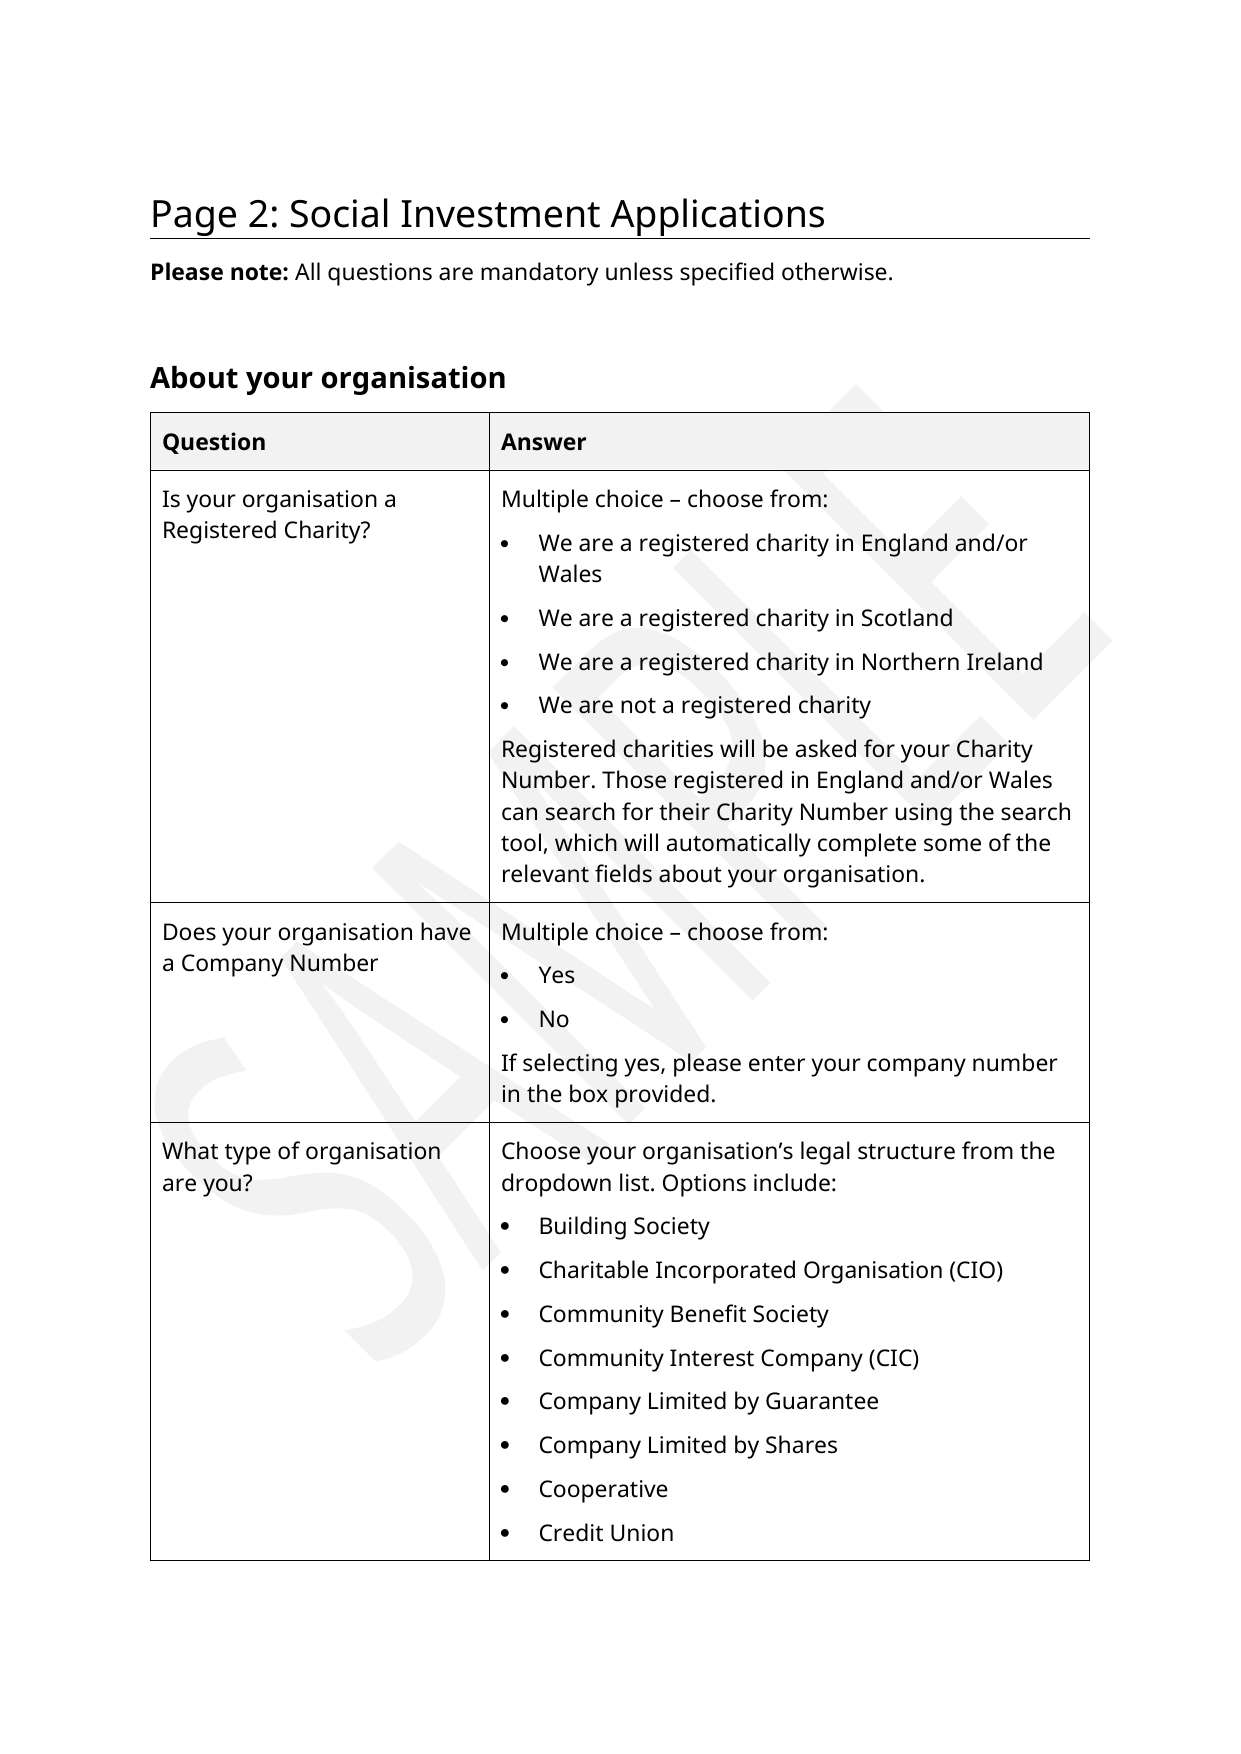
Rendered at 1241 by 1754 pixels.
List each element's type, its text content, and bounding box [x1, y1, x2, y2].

table_cell Is your organisation a Registered Charity? [151, 471, 489, 902]
table_cell Multiple choice – choose from: We are a registered charity in England and/or Wales We are a registered charity in Scotland We are a registered charity in Northern Ireland We are not a registered charity Registered charities will be asked for your Charity Number. Those registered in England and/or Wales can search for their Charity Number using the search tool, which will automatically complete some of the relevant fields about your organisation. [490, 471, 1089, 902]
table_header Question [151, 413, 489, 469]
subtitle Page 2: Social Investment Applications [150, 187, 1090, 238]
text Please note: All questions are mandatory unless specified otherwise. [150, 256, 1090, 287]
table_header Answer [490, 413, 1089, 469]
table_cell What type of organisation are you? [151, 1123, 489, 1560]
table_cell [490, 1123, 1089, 1560]
table_cell Multiple choice – choose from: Yes No If selecting yes, please enter your company number in the box provided. [490, 903, 1089, 1122]
table_cell Does your organisation have a Company Number [151, 903, 489, 1122]
subtitle About your organisation [150, 357, 1090, 397]
